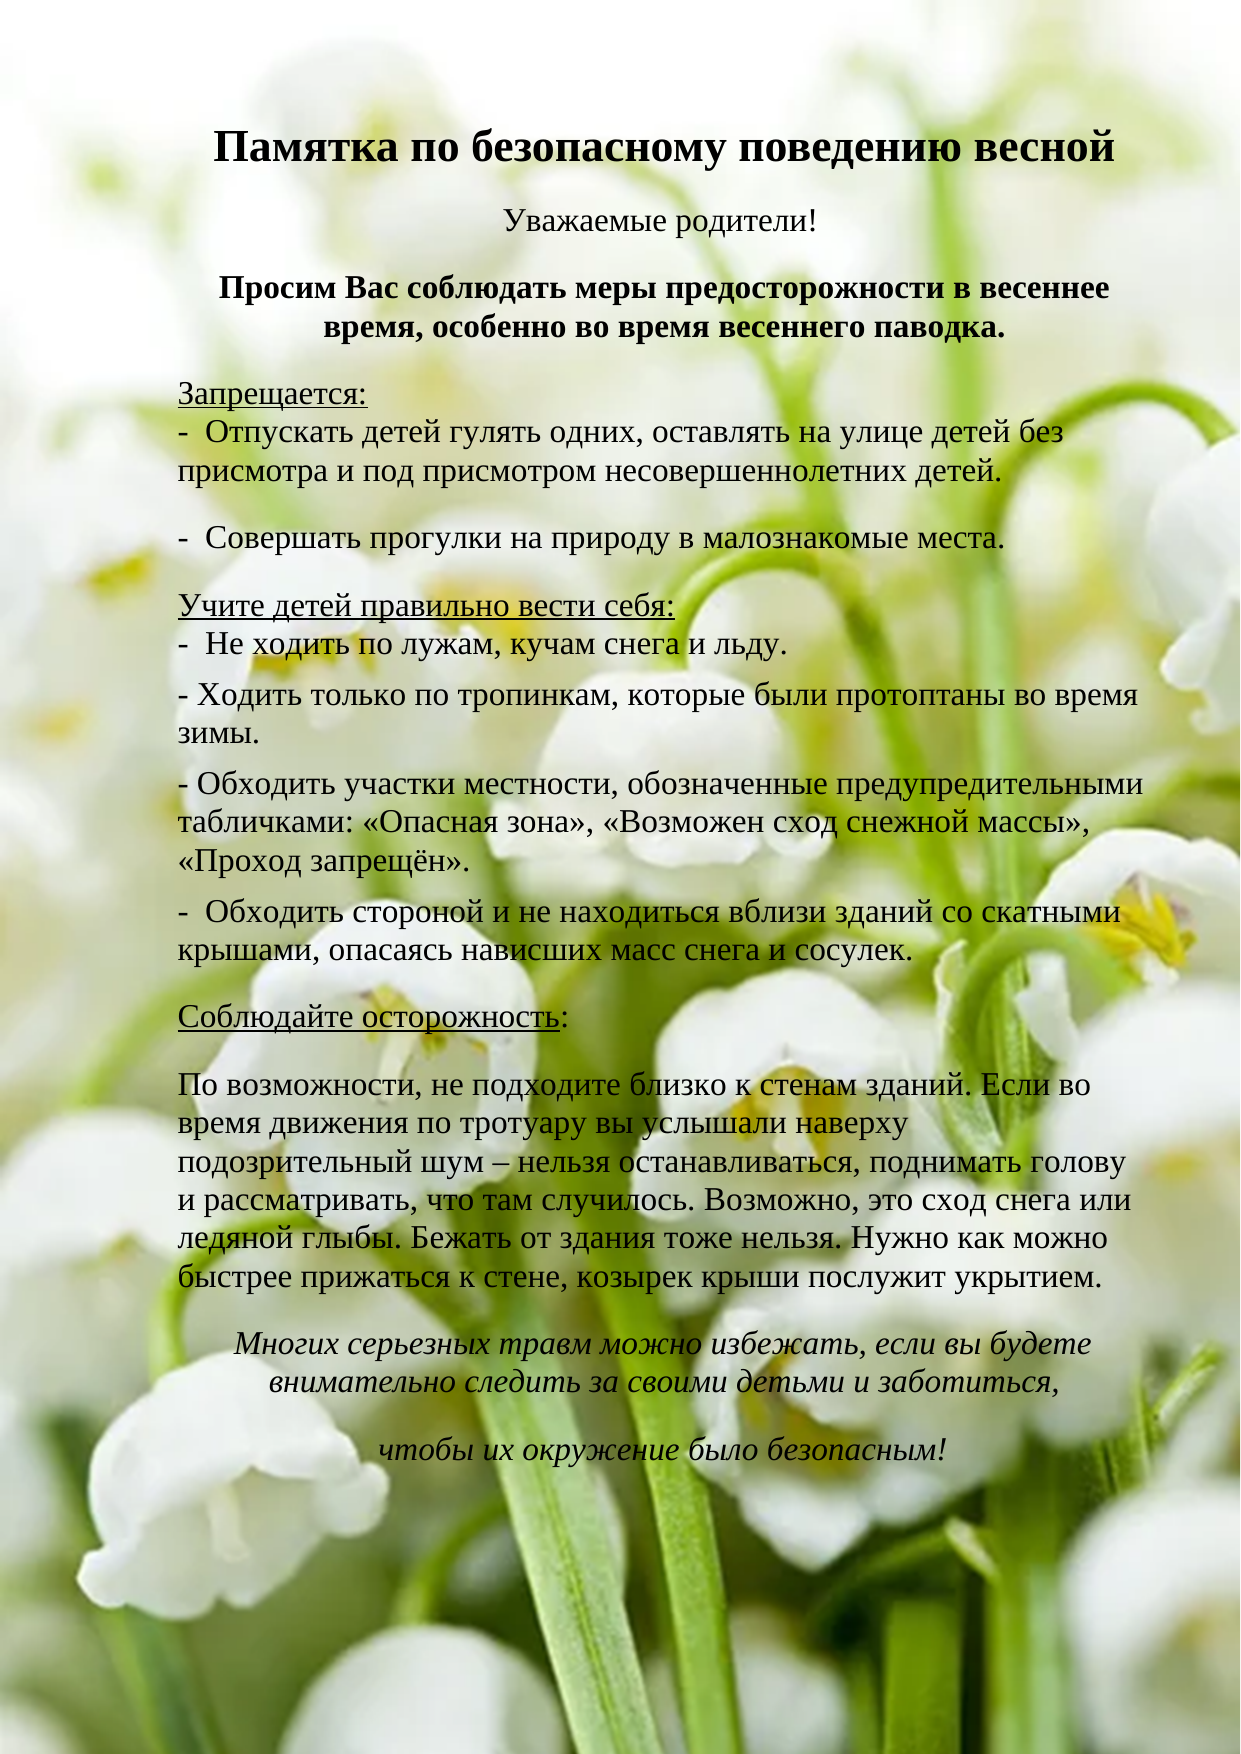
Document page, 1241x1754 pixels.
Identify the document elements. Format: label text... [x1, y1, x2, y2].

text - Отпускать детей гулять одних, оставлять на улице детей без присмотра и под присмотром несовершеннолетних детей. [177, 412, 1152, 488]
text чтобы их окружение было безопасным! [177, 1429, 1152, 1467]
text - Ходить только по тропинкам, которые были протоптаны во время зимы. [177, 674, 1152, 751]
text - Обходить участки местности, обозначенные предупредительными табличками: «Опасная зона», «Возможен сход снежной массы», «Проход запрещён». [177, 763, 1152, 878]
text Просим Вас соблюдать меры предосторожности в весеннее время, особенно во время весеннего паводка. [177, 267, 1152, 344]
text Уважаемые родители! [177, 200, 1152, 238]
text По возможности, не подходите близко к стенам зданий. Если во время движения по тротуару вы услышали наверху подозрительный шум – нельзя останавливаться, поднимать голову и рассматривать, что там случилось. Возможно, это сход снега или ледяной глыбы. Бежать от здания тоже нельзя. Нужно как можно быстрее прижаться к стене, козырек крыши послужит укрытием. [177, 1064, 1152, 1294]
picture [0, 0, 1241, 1754]
text - Обходить стороной и не находиться вблизи зданий со скатными крышами, опасаясь нависших масс снега и сосулек. [177, 891, 1152, 967]
text Многих серьезных травм можно избежать, если вы будете внимательно следить за своими детьми и заботиться, [177, 1323, 1152, 1400]
text - Не ходить по лужам, кучам снега и льду. [177, 623, 1152, 662]
text Памятка по безопасному поведению весной [177, 118, 1152, 171]
text Соблюдайте осторожность: [177, 997, 1152, 1035]
text Учите детей правильно вести себя: [177, 585, 1152, 623]
text Запрещается: [177, 373, 1152, 412]
text - Совершать прогулки на природу в малознакомые места. [177, 517, 1152, 556]
